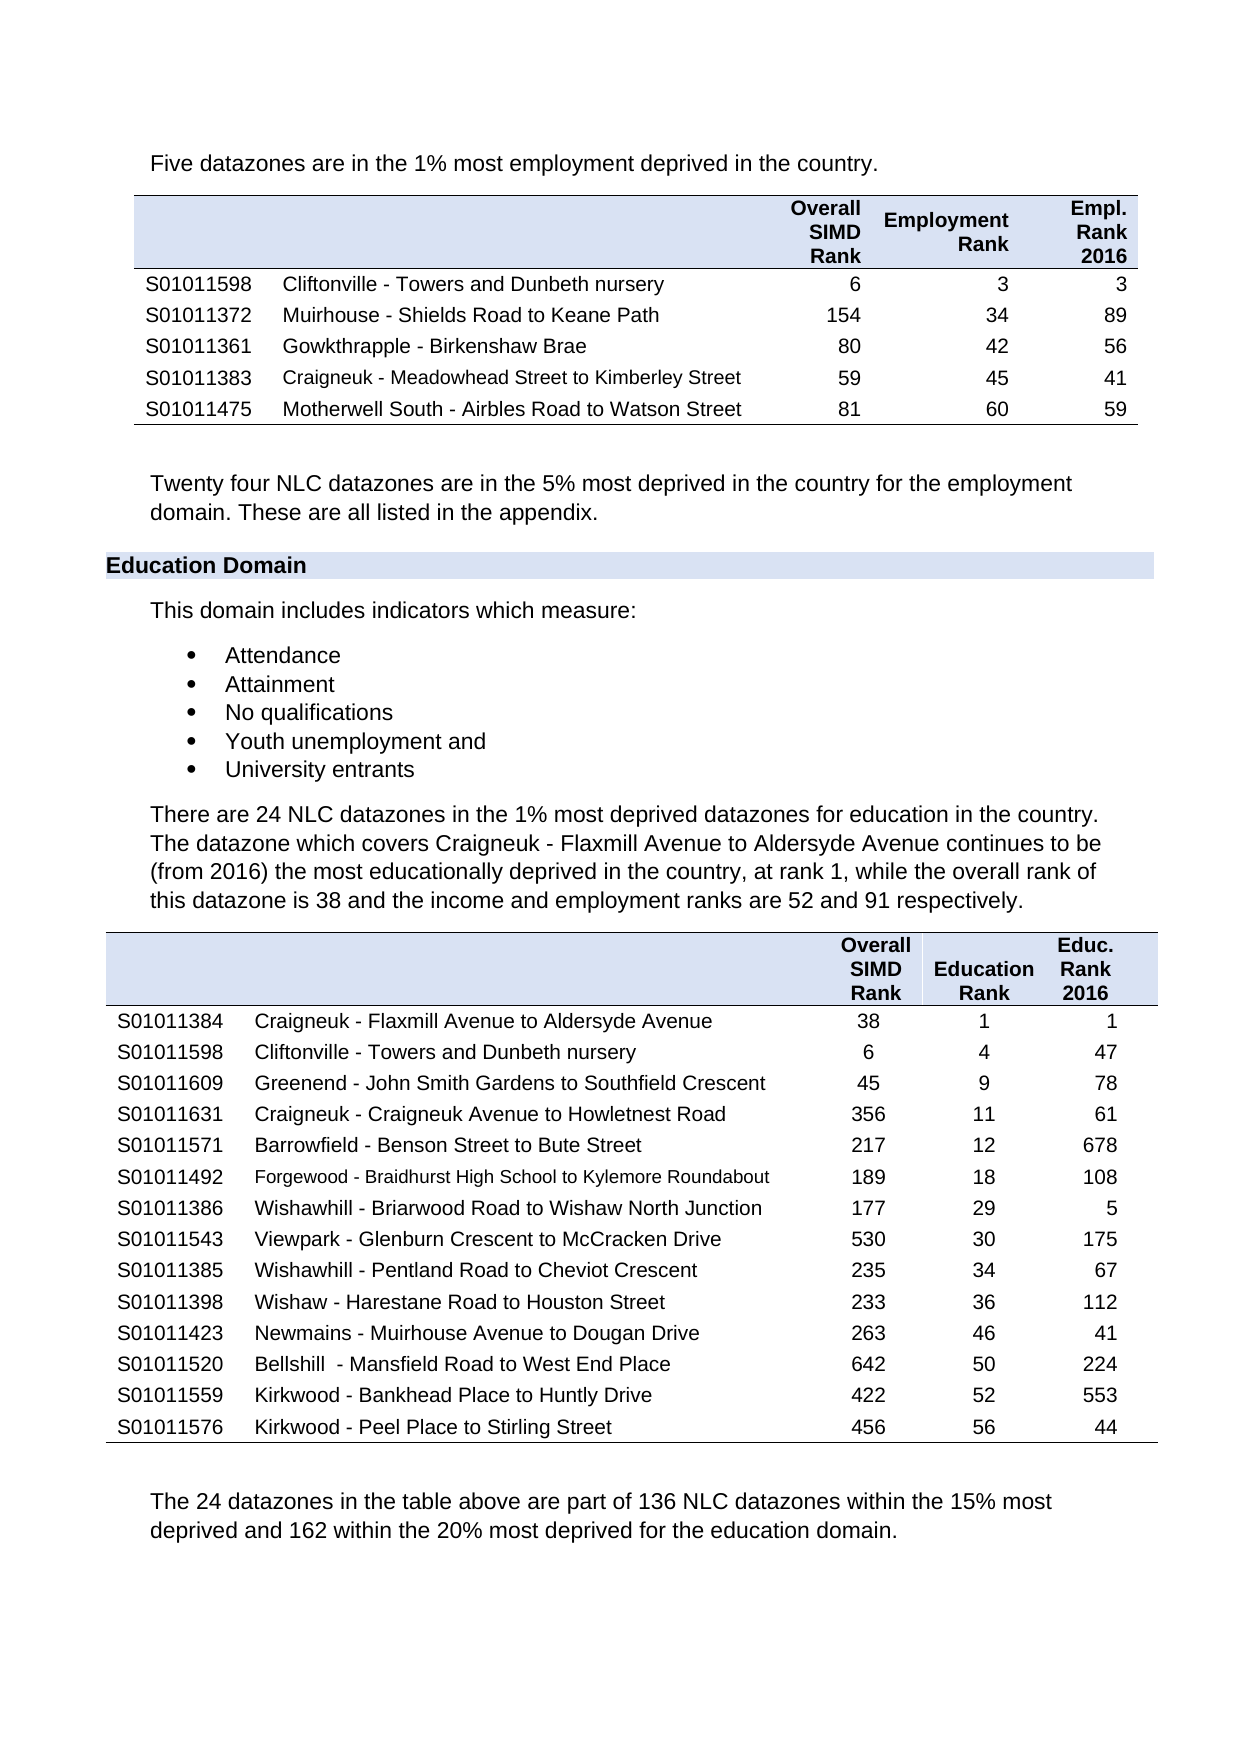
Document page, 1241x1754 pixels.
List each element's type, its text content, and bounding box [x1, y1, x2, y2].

table_cell 34 [923, 1255, 1046, 1286]
table_cell S01011609 [106, 1067, 243, 1098]
table_cell 422 [815, 1380, 922, 1411]
table_cell 36 [923, 1286, 1046, 1317]
table_cell 112 [1046, 1286, 1158, 1317]
list Attendance [187, 642, 1122, 669]
table_cell Motherwell South - Airbles Road to Watson Street [271, 393, 754, 424]
table_cell 81 [754, 393, 872, 424]
table_cell 60 [872, 393, 1020, 424]
table_cell 224 [1046, 1349, 1158, 1380]
table_cell 44 [1046, 1411, 1158, 1442]
table_cell Cliftonville - Towers and Dunbeth nursery [271, 269, 754, 299]
table_cell 45 [815, 1067, 922, 1098]
table_cell 3 [872, 269, 1020, 299]
table_cell Barrowfield - Benson Street to Bute Street [243, 1130, 814, 1161]
text Education Domain [106, 552, 1154, 579]
table_cell 89 [1020, 299, 1138, 331]
table_cell 46 [923, 1317, 1046, 1348]
table_cell 50 [923, 1349, 1046, 1380]
table_header Overall SIMD Rank [754, 196, 872, 268]
table_cell Bellshill - Mansfield Road to West End Place [243, 1349, 814, 1380]
table_cell 108 [1046, 1161, 1158, 1192]
table_header Educ. Rank 2016 [1046, 933, 1158, 1005]
text Twenty four NLC datazones are in the 5% most deprived in the country for the employment domain. These are all listed in the appendix. [150, 470, 1122, 525]
table_cell 12 [923, 1130, 1046, 1161]
table_cell 189 [815, 1161, 922, 1192]
table_cell S01011372 [134, 299, 271, 331]
table_cell 456 [815, 1411, 922, 1442]
table_cell 678 [1046, 1130, 1158, 1161]
table_header Empl. Rank 2016 [1020, 196, 1138, 268]
table_cell 18 [923, 1161, 1046, 1192]
table_cell Wishawhill - Pentland Road to Cheviot Crescent [243, 1255, 814, 1286]
table_cell 56 [1020, 331, 1138, 362]
table_cell Gowkthrapple - Birkenshaw Brae [271, 331, 754, 362]
text This domain includes indicators which measure: [150, 597, 1122, 624]
table_cell S01011571 [106, 1130, 243, 1161]
table_header [243, 933, 268, 1005]
table_cell 553 [1046, 1380, 1158, 1411]
table_cell S01011384 [106, 1006, 243, 1036]
table_cell S01011492 [106, 1161, 243, 1192]
list Youth unemployment and [187, 728, 1122, 754]
table_cell S01011598 [134, 269, 271, 299]
table_cell Greenend - John Smith Gardens to Southfield Crescent [243, 1067, 814, 1098]
text There are 24 NLC datazones in the 1% most deprived datazones for education in the country. The datazone which covers Craigneuk - Flaxmill Avenue to Aldersyde Avenue continues to be (from 2016) the most educationally deprived in the country, at rank 1, while the overall rank of this datazone is 38 and the income and employment ranks are 52 and 91 respectively. [150, 801, 1122, 913]
table_cell 4 [923, 1036, 1046, 1067]
table_header [271, 196, 754, 268]
table_cell 34 [872, 299, 1020, 331]
table_cell Kirkwood - Peel Place to Stirling Street [243, 1411, 814, 1442]
table_cell 233 [815, 1286, 922, 1317]
table_cell Kirkwood - Bankhead Place to Huntly Drive [243, 1380, 814, 1411]
table_cell 177 [815, 1192, 922, 1223]
table_cell 11 [923, 1099, 1046, 1130]
table_cell 6 [815, 1036, 922, 1067]
table_cell S01011386 [106, 1192, 243, 1223]
table_cell 42 [872, 331, 1020, 362]
text Five datazones are in the 1% most employment deprived in the country. [150, 150, 1122, 176]
table_cell 59 [754, 362, 872, 393]
table_cell 78 [1046, 1067, 1158, 1098]
table_cell 41 [1020, 362, 1138, 393]
table_cell 263 [815, 1317, 922, 1348]
table_cell 235 [815, 1255, 922, 1286]
table_cell Newmains - Muirhouse Avenue to Dougan Drive [243, 1317, 814, 1348]
table_header [268, 933, 829, 1005]
table_cell S01011559 [106, 1380, 243, 1411]
table_cell S01011383 [134, 362, 271, 393]
table_cell 41 [1046, 1317, 1158, 1348]
table_cell S01011361 [134, 331, 271, 362]
table_cell 29 [923, 1192, 1046, 1223]
table_cell S01011385 [106, 1255, 243, 1286]
table_cell S01011423 [106, 1317, 243, 1348]
table_header [106, 933, 243, 1005]
table_cell Forgewood - Braidhurst High School to Kylemore Roundabout [243, 1161, 814, 1192]
table_cell Viewpark - Glenburn Crescent to McCracken Drive [243, 1224, 814, 1255]
table_cell 1 [1046, 1006, 1158, 1036]
table_cell S01011520 [106, 1349, 243, 1380]
table_cell 175 [1046, 1224, 1158, 1255]
table_header Education Rank [923, 933, 1046, 1005]
table_cell 9 [923, 1067, 1046, 1098]
text The 24 datazones in the table above are part of 136 NLC datazones within the 15% most deprived and 162 within the 20% most deprived for the education domain. [150, 1488, 1122, 1543]
table_cell 67 [1046, 1255, 1158, 1286]
table_cell 217 [815, 1130, 922, 1161]
table_cell 59 [1020, 393, 1138, 424]
table_cell Craigneuk - Flaxmill Avenue to Aldersyde Avenue [243, 1006, 814, 1036]
table_cell S01011543 [106, 1224, 243, 1255]
table_cell 1 [923, 1006, 1046, 1036]
table_cell 52 [923, 1380, 1046, 1411]
table_header [134, 196, 271, 268]
table_cell Wishawhill - Briarwood Road to Wishaw North Junction [243, 1192, 814, 1223]
table_cell 642 [815, 1349, 922, 1380]
table_cell S01011475 [134, 393, 271, 424]
table_cell 45 [872, 362, 1020, 393]
table_cell 530 [815, 1224, 922, 1255]
list No qualifications [187, 699, 1122, 726]
table_cell 38 [815, 1006, 922, 1036]
table_cell Craigneuk - Meadowhead Street to Kimberley Street [271, 362, 754, 393]
table_cell Craigneuk - Craigneuk Avenue to Howletnest Road [243, 1099, 814, 1130]
table_header Overall SIMD Rank [829, 933, 922, 1005]
table_cell 30 [923, 1224, 1046, 1255]
table_cell S01011398 [106, 1286, 243, 1317]
table_cell S01011576 [106, 1411, 243, 1442]
table_cell S01011631 [106, 1099, 243, 1130]
table_cell Wishaw - Harestane Road to Houston Street [243, 1286, 814, 1317]
list University entrants [187, 756, 1122, 783]
table_cell 6 [754, 269, 872, 299]
table_cell 356 [815, 1099, 922, 1130]
table_cell Cliftonville - Towers and Dunbeth nursery [243, 1036, 814, 1067]
table_cell 3 [1020, 269, 1138, 299]
table_cell 61 [1046, 1099, 1158, 1130]
table_cell Muirhouse - Shields Road to Keane Path [271, 299, 754, 331]
table_cell 56 [923, 1411, 1046, 1442]
table_cell S01011598 [106, 1036, 243, 1067]
table_cell 47 [1046, 1036, 1158, 1067]
list Attainment [187, 671, 1122, 697]
table_header Employment Rank [872, 196, 1020, 268]
table_cell 80 [754, 331, 872, 362]
table_cell 154 [754, 299, 872, 331]
table_cell 5 [1046, 1192, 1158, 1223]
